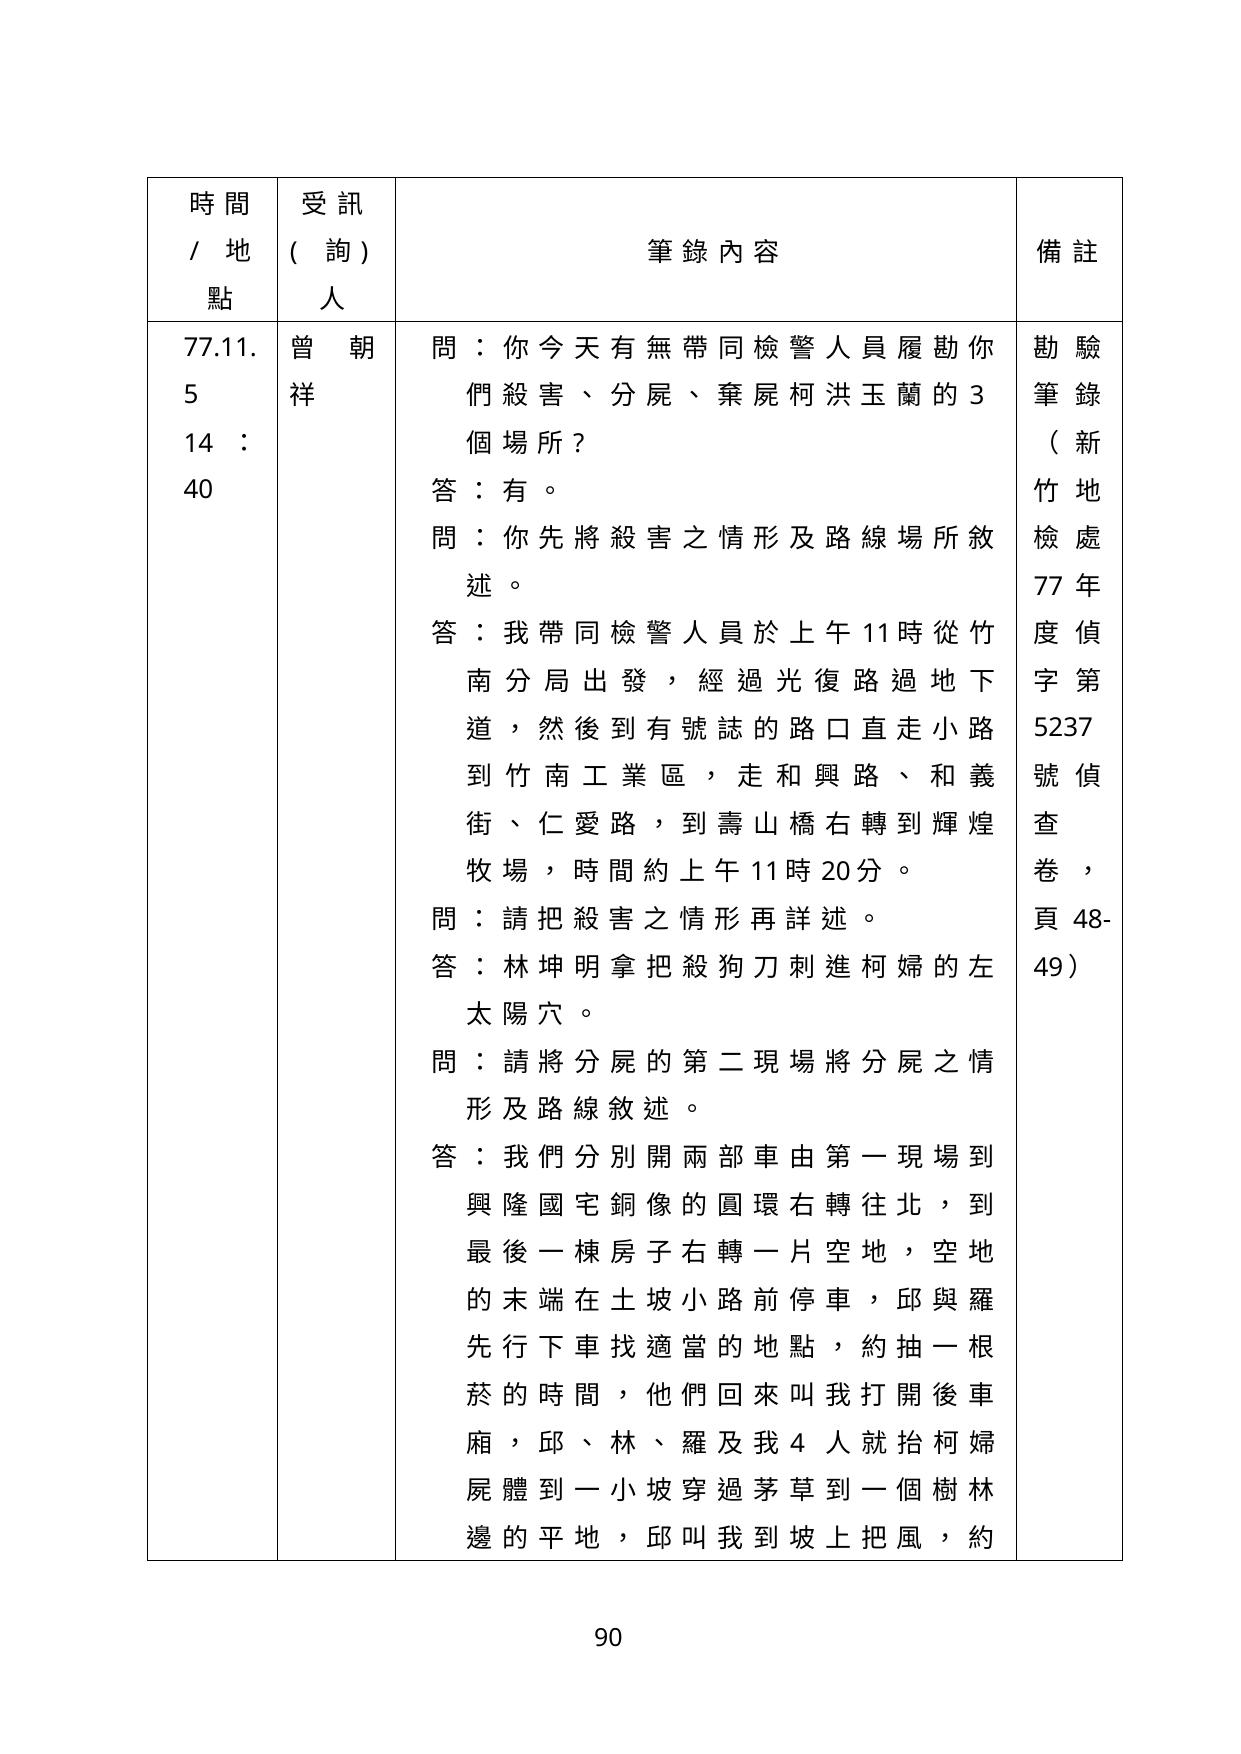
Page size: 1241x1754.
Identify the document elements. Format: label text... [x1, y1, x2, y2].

table_header 受訊(詢)人 [278, 178, 395, 321]
table_header 筆錄內容 [396, 178, 1016, 321]
table_cell 77.11.5 14：40 [148, 322, 277, 1560]
table_cell 勘驗筆錄（新竹地檢處77年度偵字第5237號偵查卷，頁48-49） [1017, 322, 1122, 1560]
table_cell 曾朝祥 [278, 322, 395, 1560]
table_header 備註 [1017, 178, 1122, 321]
table_header 時間 /地點 [148, 178, 277, 321]
